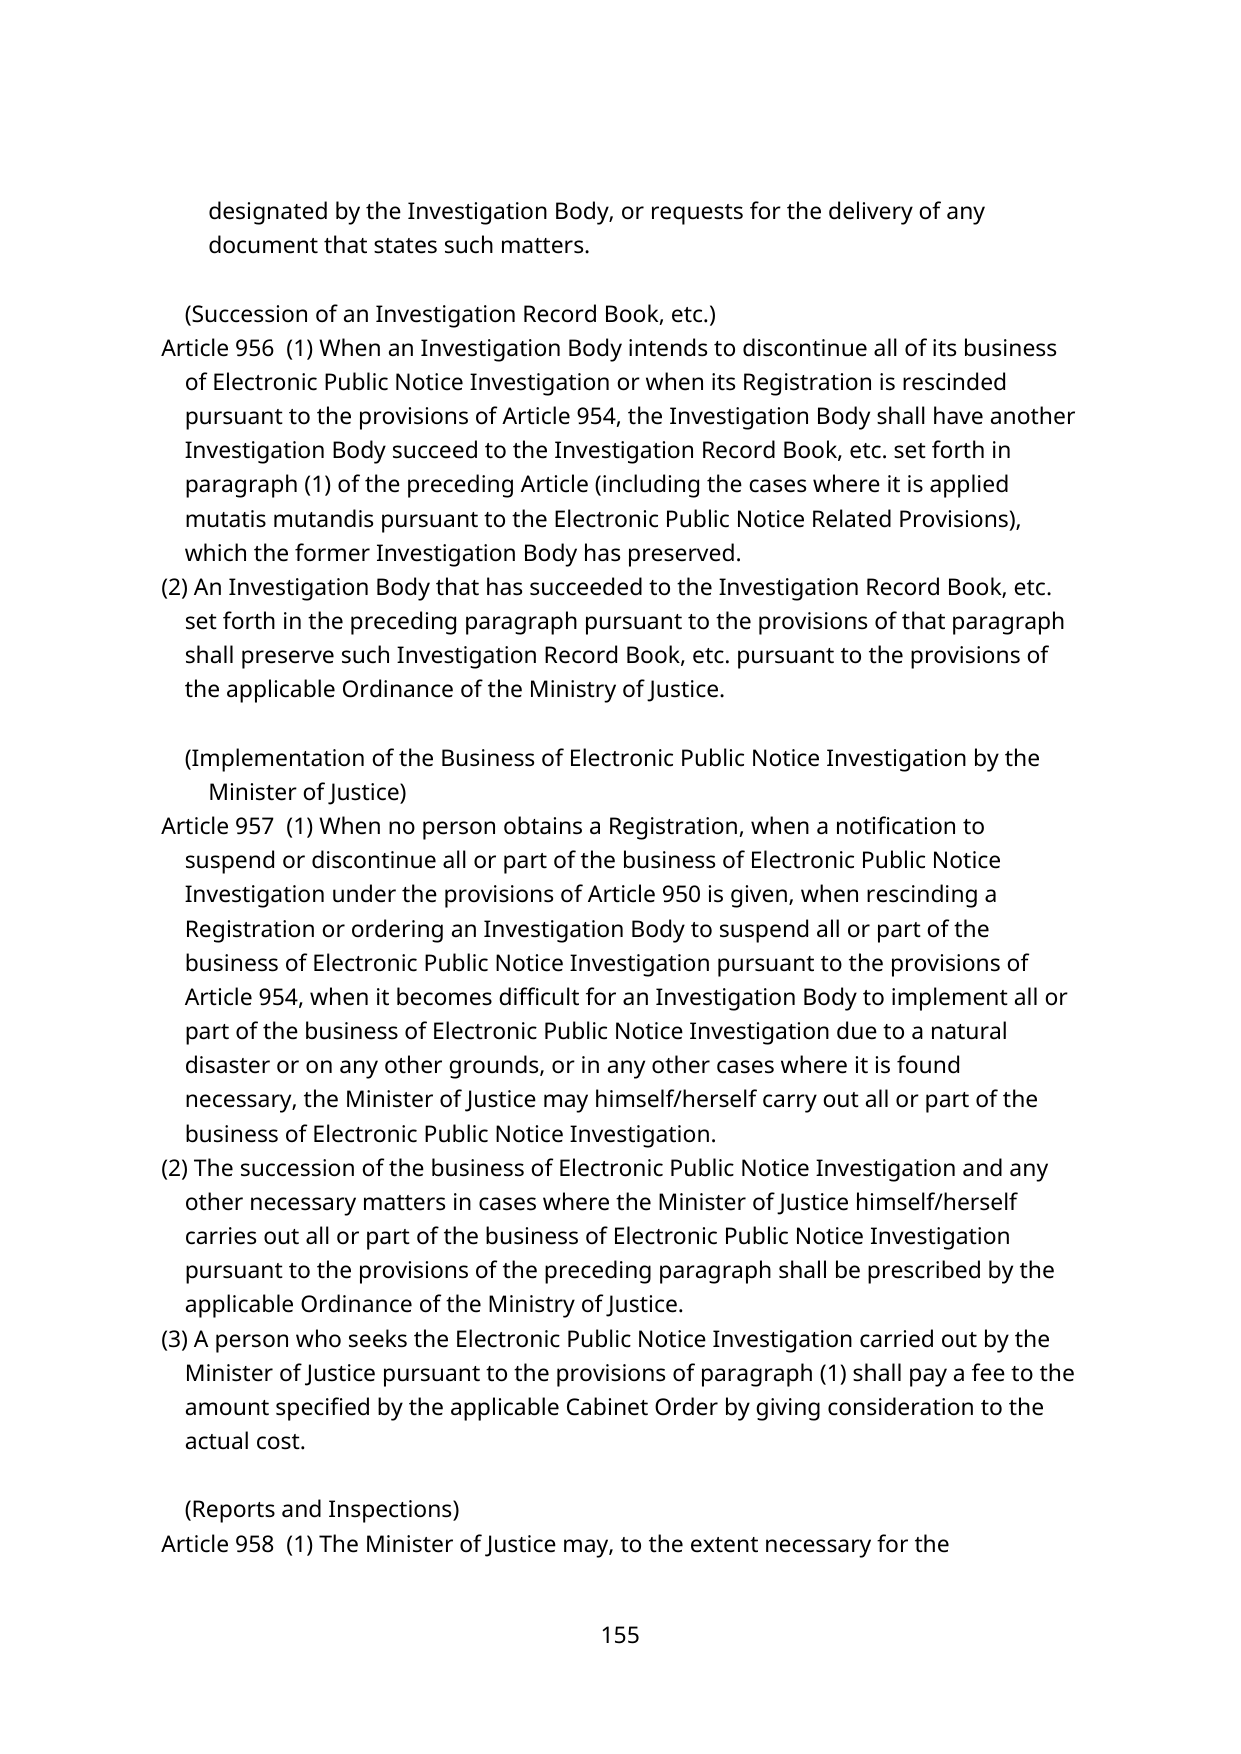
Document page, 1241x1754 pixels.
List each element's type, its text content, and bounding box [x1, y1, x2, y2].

text (2) The succession of the business of Electronic Public Notice Investigation and any other necessary matters in cases where the Minister of Justice himself/herself carries out all or part of the business of Electronic Public Notice Investigation pursuant to the provisions of the preceding paragraph shall be prescribed by the applicable Ordinance of the Ministry of Justice. [161, 1150, 1079, 1321]
text (3) A person who seeks the Electronic Public Notice Investigation carried out by the Minister of Justice pursuant to the provisions of paragraph (1) shall pay a fee to the amount specified by the applicable Cabinet Order by giving consideration to the actual cost. [161, 1321, 1079, 1458]
text (Reports and Inspections) [184, 1492, 1079, 1526]
text (Succession of an Investigation Record Book, etc.) [184, 296, 1079, 330]
text (2) An Investigation Body that has succeeded to the Investigation Record Book, etc. set forth in the preceding paragraph pursuant to the provisions of that paragraph shall preserve such Investigation Record Book, etc. pursuant to the provisions of the applicable Ordinance of the Ministry of Justice. [161, 569, 1079, 706]
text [161, 1526, 1079, 1560]
text (Implementation of the Business of Electronic Public Notice Investigation by the Minister of Justice) [184, 740, 1079, 809]
text Article 957 (1) When no person obtains a Registration, when a notification to suspend or discontinue all or part of the business of Electronic Public Notice Investigation under the provisions of Article 950 is given, when rescinding a Registration or ordering an Investigation Body to suspend all or part of the business of Electronic Public Notice Investigation pursuant to the provisions of Article 954, when it becomes difficult for an Investigation Body to implement all or part of the business of Electronic Public Notice Investigation due to a natural disaster or on any other grounds, or in any other cases where it is found necessary, the Minister of Justice may himself/herself carry out all or part of the business of Electronic Public Notice Investigation. [161, 809, 1079, 1150]
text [184, 194, 1079, 262]
text Article 956 (1) When an Investigation Body intends to discontinue all of its business of Electronic Public Notice Investigation or when its Registration is rescinded pursuant to the provisions of Article 954, the Investigation Body shall have another Investigation Body succeed to the Investigation Record Book, etc. set forth in paragraph (1) of the preceding Article (including the cases where it is applied mutatis mutandis pursuant to the Electronic Public Notice Related Provisions), which the former Investigation Body has preserved. [161, 330, 1079, 569]
